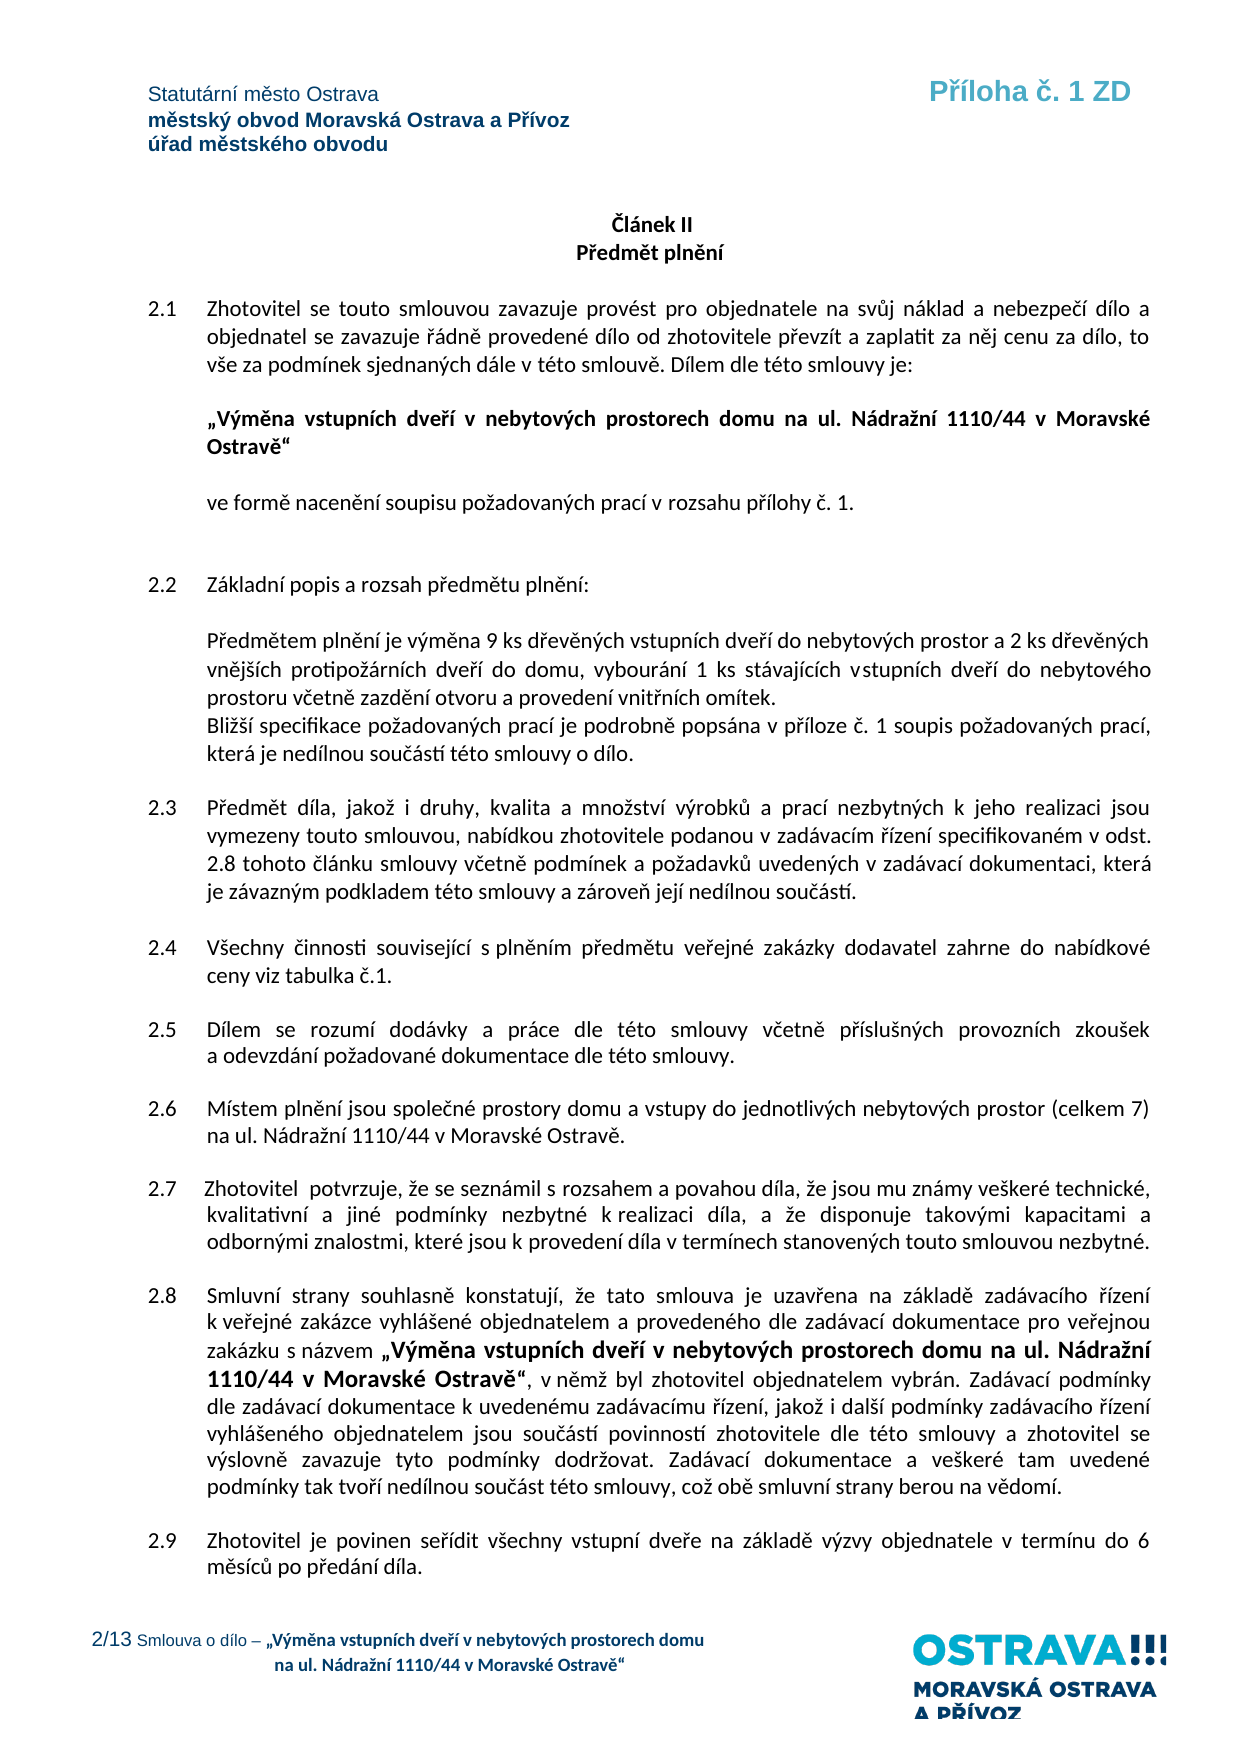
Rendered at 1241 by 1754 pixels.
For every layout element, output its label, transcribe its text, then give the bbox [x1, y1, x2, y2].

text 2.6 Místem plnění jsou společné prostory domu a vstupy do jednotlivých nebytových prostor (celkem 7) na ul. Nádražní 1110/44 v Moravské Ostravě. [148, 1096, 1152, 1149]
text 2.5 Dílem se rozumí dodávky a práce dle této smlouvy včetně příslušných provozních zkoušek a odevzdání požadované dokumentace dle této smlouvy. [148, 1016, 1152, 1069]
text „Výměna vstupních dveří v nebytových prostorech domu na ul. Nádražní 1110/44 v Moravské Ostravě“ [148, 404, 1152, 460]
text 2.1 Zhotovitel se touto smlouvou zavazuje provést pro objednatele na svůj náklad a nebezpečí dílo a objednatel se zavazuje řádně provedené dílo od zhotovitele převzít a zaplatit za něj cenu za dílo, to vše za podmínek sjednaných dále v této smlouvě. Dílem dle této smlouvy je: [148, 294, 1152, 378]
text Předmětem plnění je výměna 9 ks dřevěných vstupních dveří do nebytových prostor a 2 ks dřevěných vnějších protipožárních dveří do domu, vybourání 1 ks stávajících vstupních dveří do nebytového prostoru včetně zazdění otvoru a provedení vnitřních omítek. [207, 627, 1152, 711]
text 2.8 Smluvní strany souhlasně konstatují, že tato smlouva je uzavřena na základě zadávacího řízení k veřejné zakázce vyhlášené objednatelem a provedeného dle zadávací dokumentace pro veřejnou zakázku s názvem „Výměna vstupních dveří v nebytových prostorech domu na ul. Nádražní 1110/44 v Moravské Ostravě“, v němž byl zhotovitel objednatelem vybrán. Zadávací podmínky dle zadávací dokumentace k uvedenému zadávacímu řízení, jakož i další podmínky zadávacího řízení vyhlášeného objednatelem jsou součástí povinností zhotovitele dle této smlouvy a zhotovitel se výslovně zavazuje tyto podmínky dodržovat. Zadávací dokumentace a veškeré tam uvedené podmínky tak tvoří nedílnou součást této smlouvy, což obě smluvní strany berou na vědomí. [148, 1282, 1152, 1500]
text Předmět plnění [148, 238, 1152, 266]
text 2.9 Zhotovitel je povinen seřídit všechny vstupní dveře na základě výzvy objednatele v termínu do 6 měsíců po předání díla. [148, 1527, 1152, 1580]
text 2.3 Předmět díla, jakož i druhy, kvalita a množství výrobků a prací nezbytných k jeho realizaci jsou vymezeny touto smlouvou, nabídkou zhotovitele podanou v zadávacím řízení specifikovaném v odst. 2.8 tohoto článku smlouvy včetně podmínek a požadavků uvedených v zadávací dokumentaci, která je závazným podkladem této smlouvy a zároveň její nedílnou součástí. [148, 793, 1152, 905]
text 2.4 Všechny činnosti související s plněním předmětu veřejné zakázky dodavatel zahrne do nabídkové ceny viz tabulka č.1. [148, 933, 1152, 989]
text Článek II [148, 210, 1152, 238]
text 2.2 Základní popis a rozsah předmětu plnění: [148, 571, 1152, 599]
text ve formě nacenění soupisu požadovaných prací v rozsahu přílohy č. 1. [207, 488, 1152, 516]
text 2.7 Zhotovitel potvrzuje, že se seznámil s rozsahem a povahou díla, že jsou mu známy veškeré technické, kvalitativní a jiné podmínky nezbytné k realizaci díla, a že disponuje takovými kapacitami a odbornými znalostmi, které jsou k provedení díla v termínech stanovených touto smlouvou nezbytné. [148, 1175, 1152, 1255]
picture [913, 1634, 1166, 1719]
text Bližší specifikace požadovaných prací je podrobně popsána v příloze č. 1 soupis požadovaných prací, která je nedílnou součástí této smlouvy o dílo. [207, 711, 1152, 767]
